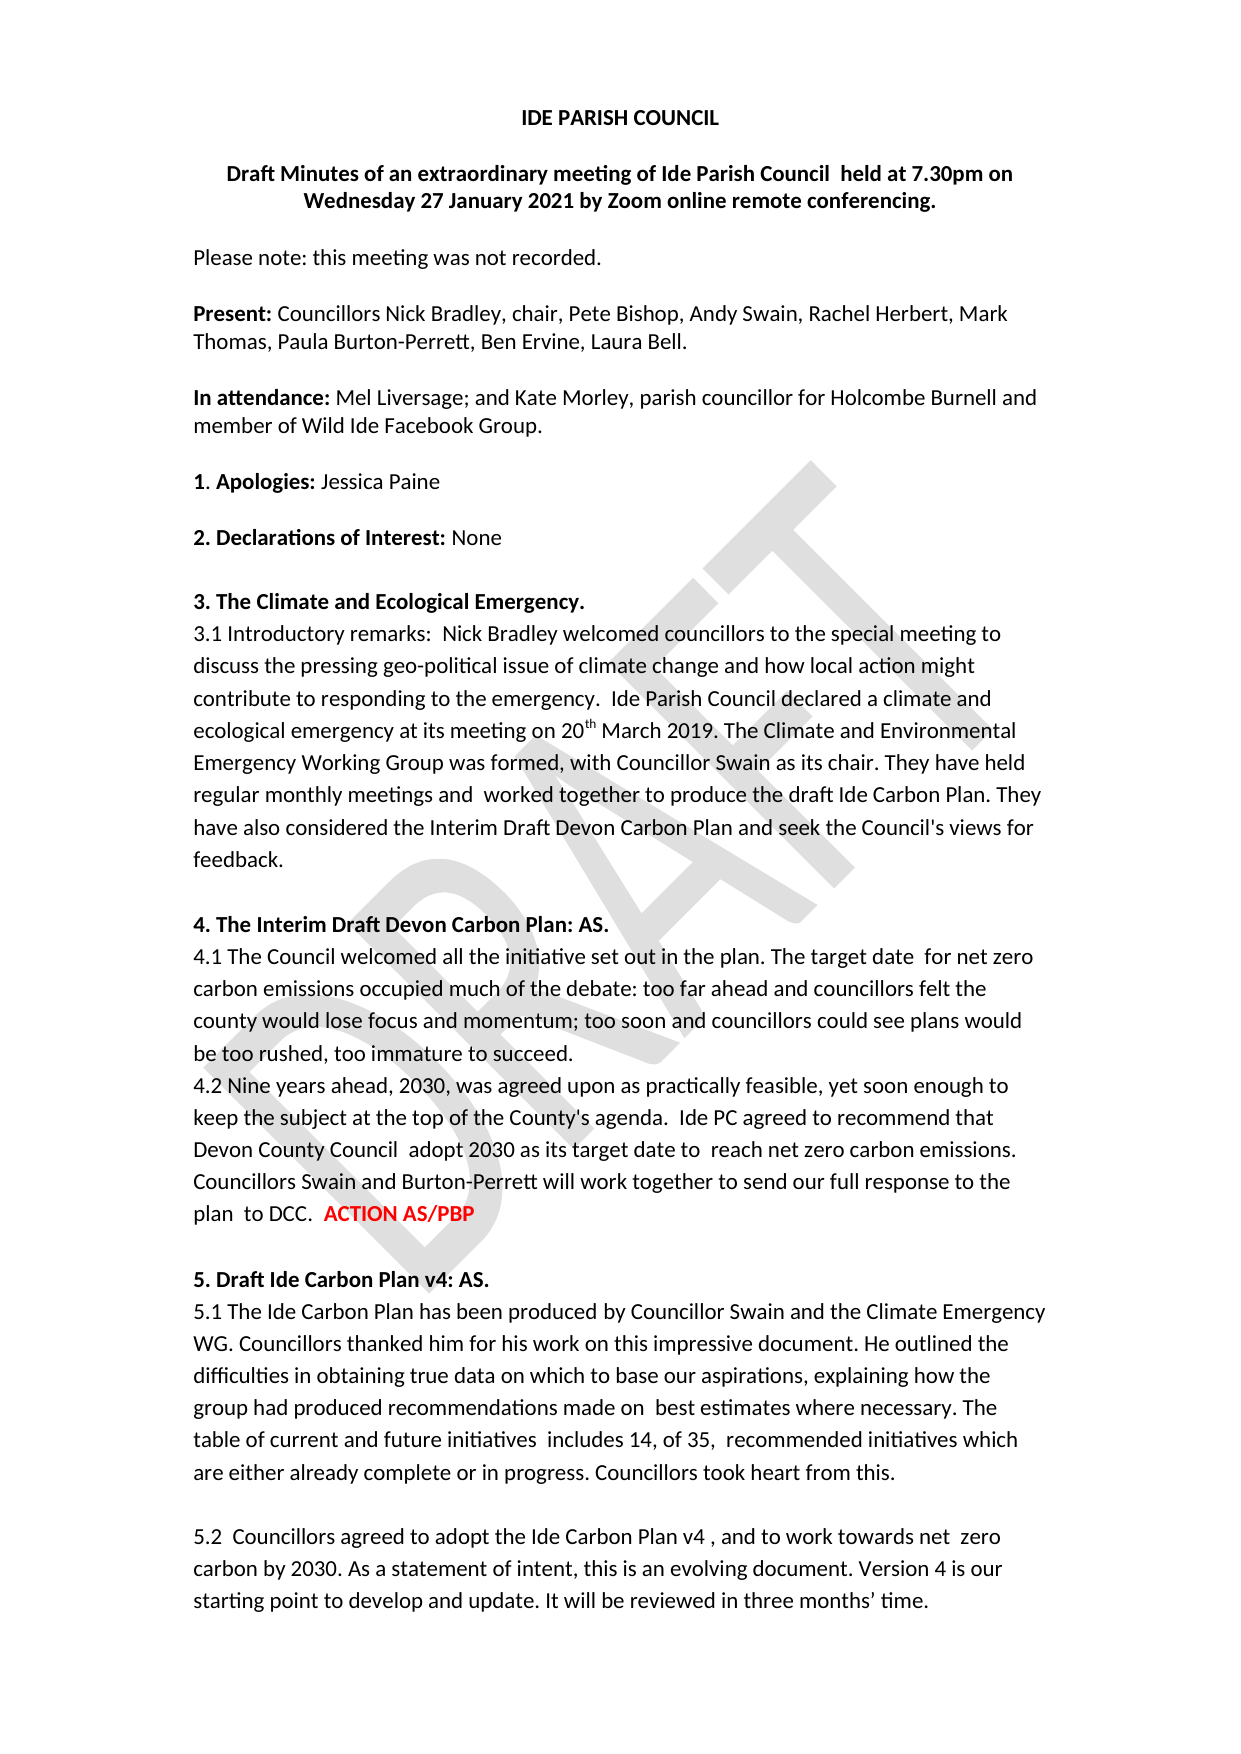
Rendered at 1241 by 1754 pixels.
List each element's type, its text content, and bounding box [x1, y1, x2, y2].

text 1. Apologies: Jessica Paine [193, 467, 1047, 495]
text Please note: this meeting was not recorded. [193, 243, 1047, 271]
text 5. Draft Ide Carbon Plan v4: AS. [193, 1265, 1047, 1293]
text 4.2 Nine years ahead, 2030, was agreed upon as practically feasible, yet soon enough to keep the subject at the top of the County's agenda. Ide PC agreed to recommend that Devon County Council adopt 2030 as its target date to reach net zero carbon emissions. Councillors Swain and Burton-Perrett will work together to send our full response to the plan to DCC. ACTION AS/PBP [193, 1071, 1047, 1228]
text 3. The Climate and Ecological Emergency. [193, 587, 1047, 615]
text IDE PARISH COUNCIL [193, 103, 1047, 131]
text Present: Councillors Nick Bradley, chair, Pete Bishop, Andy Swain, Rachel Herbert, Mark Thomas, Paula Burton-Perrett, Ben Ervine, Laura Bell. [193, 299, 1047, 355]
text 3.1 Introductory remarks: Nick Bradley welcomed councillors to the special meeting to discuss the pressing geo-political issue of climate change and how local action might contribute to responding to the emergency. Ide Parish Council declared a climate and ecological emergency at its meeting on 20th March 2019. The Climate and Environmental Emergency Working Group was formed, with Councillor Swain as its chair. They have held regular monthly meetings and worked together to produce the draft Ide Carbon Plan. They have also considered the Interim Draft Devon Carbon Plan and seek the Council's views for feedback. [193, 619, 1047, 873]
text 5.1 The Ide Carbon Plan has been produced by Councillor Swain and the Climate Emergency WG. Councillors thanked him for his work on this impressive document. He outlined the difficulties in obtaining true data on which to base our aspirations, explaining how the group had produced recommendations made on best estimates where necessary. The table of current and future initiatives includes 14, of 35, recommended initiatives which are either already complete or in progress. Councillors took heart from this. [193, 1297, 1047, 1486]
text Draft Minutes of an extraordinary meeting of Ide Parish Council held at 7.30pm on Wednesday 27 January 2021 by Zoom online remote conferencing. [193, 159, 1047, 215]
text In attendance: Mel Liversage; and Kate Morley, parish councillor for Holcombe Burnell and member of Wild Ide Facebook Group. [193, 383, 1047, 439]
text 4. The Interim Draft Devon Carbon Plan: AS. [193, 910, 1047, 938]
text 4.1 The Council welcomed all the initiative set out in the plan. The target date for net zero carbon emissions occupied much of the debate: too far ahead and councillors felt the county would lose focus and momentum; too soon and councillors could see plans would be too rushed, too immature to succeed. [193, 942, 1047, 1067]
text 5.2 Councillors agreed to adopt the Ide Carbon Plan v4 , and to work towards net zero carbon by 2030. As a statement of intent, this is an evolving document. Version 4 is our starting point to develop and update. It will be reviewed in three months’ time. [193, 1522, 1047, 1614]
text 2. Declarations of Interest: None [193, 523, 1047, 551]
